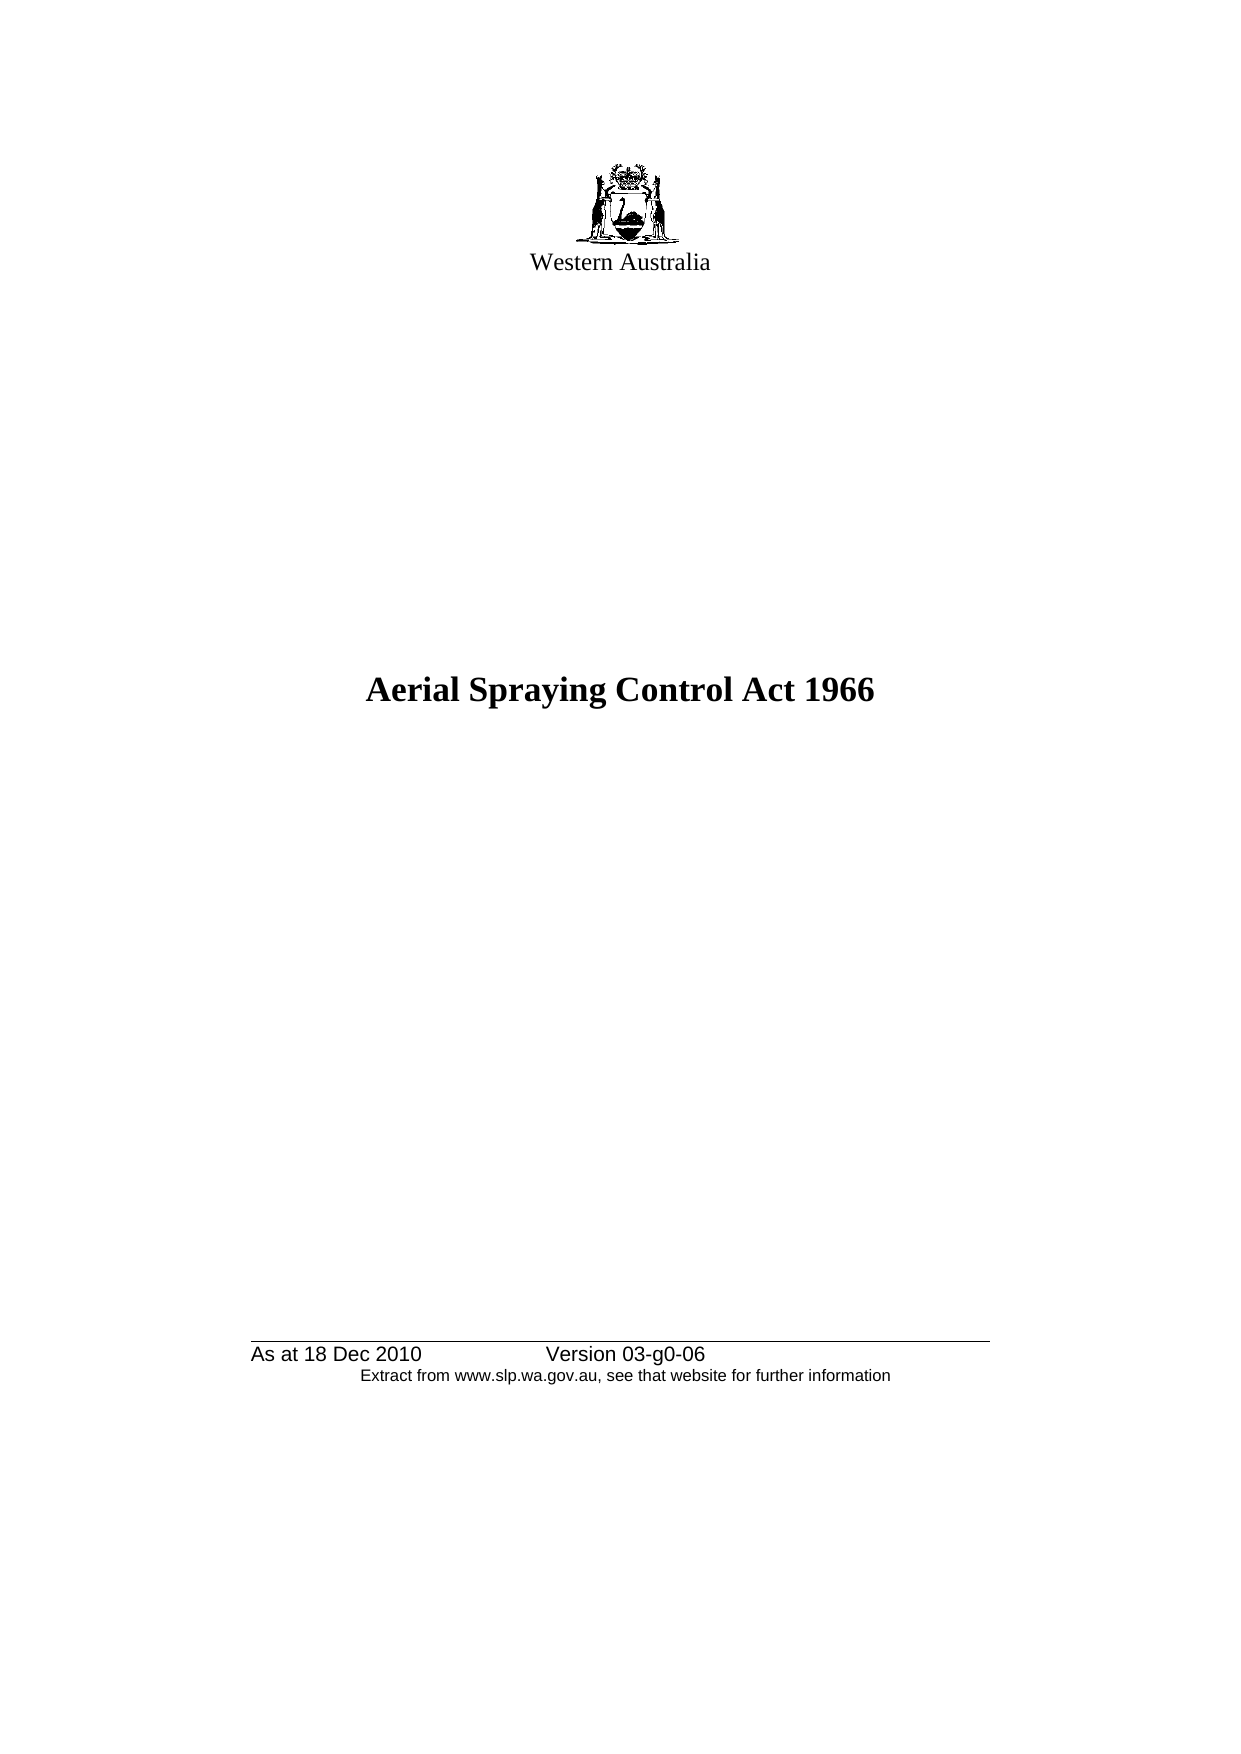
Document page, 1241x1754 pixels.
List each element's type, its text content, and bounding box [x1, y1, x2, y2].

picture [575, 162, 679, 246]
text Western Australia [251, 247, 990, 276]
text Aerial Spraying Control Act 1966 [251, 668, 990, 709]
